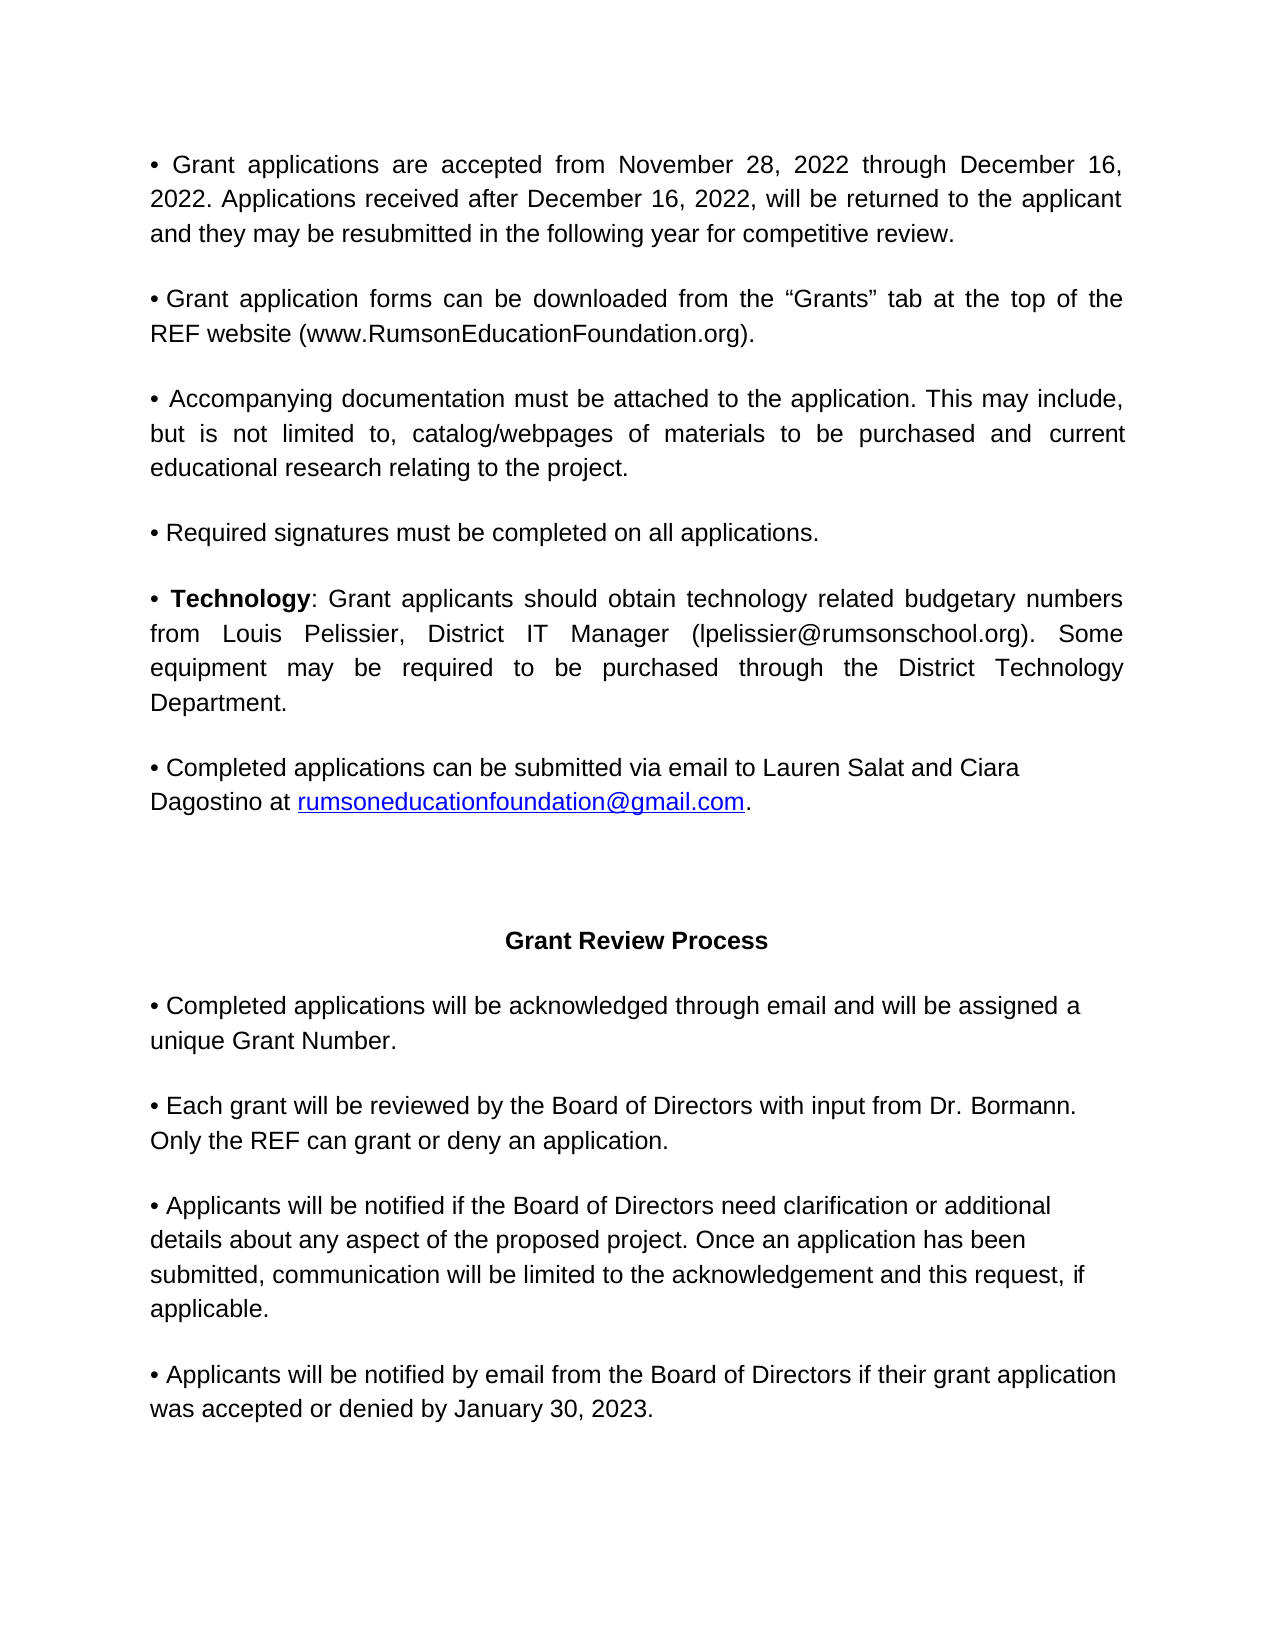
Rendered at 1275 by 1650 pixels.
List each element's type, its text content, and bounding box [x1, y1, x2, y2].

list Completed applications can be submitted via email to Lauren Salat and Ciara Dagostino at rumsoneducationfoundation@gmail.com. [150, 753, 1104, 816]
list Accompanying documentation must be attached to the application. This may include, but is not limited to, catalog/webpages of materials to be purchased and current educational research relating to the project. [150, 384, 1125, 482]
list Grant application forms can be downloaded from the “Grants” tab at the top of the REF website (www.RumsonEducationFoundation.org). [150, 284, 1124, 347]
list Required signatures must be completed on all applications. [150, 518, 1135, 547]
list Applicants will be notified by email from the Board of Directors if their grant application was accepted or denied by January 30, 2023. [150, 1360, 1118, 1423]
list Each grant will be reviewed by the Board of Directors with input from Dr. Bormann. Only the REF can grant or deny an application. [150, 1091, 1079, 1154]
list Completed applications will be acknowledged through email and will be assigned a unique Grant Number. [150, 991, 1080, 1054]
list Applicants will be notified if the Board of Directors need clarification or additional details about any aspect of the proposed project. Once an application has been submitted, communication will be limited to the acknowledgement and this request, if applicable. [150, 1191, 1085, 1323]
subtitle Grant Review Process [434, 926, 840, 954]
list Technology: Grant applicants should obtain technology related budgetary numbers from Louis Pelissier, District IT Manager (lpelissier@rumsonschool.org). Some equipment may be required to be purchased through the District Technology Department. [150, 584, 1125, 716]
list Grant applications are accepted from November 28, 2022 through December 16, 2022. Applications received after December 16, 2022, will be returned to the applicant and they may be resubmitted in the following year for competitive review. [150, 150, 1124, 248]
